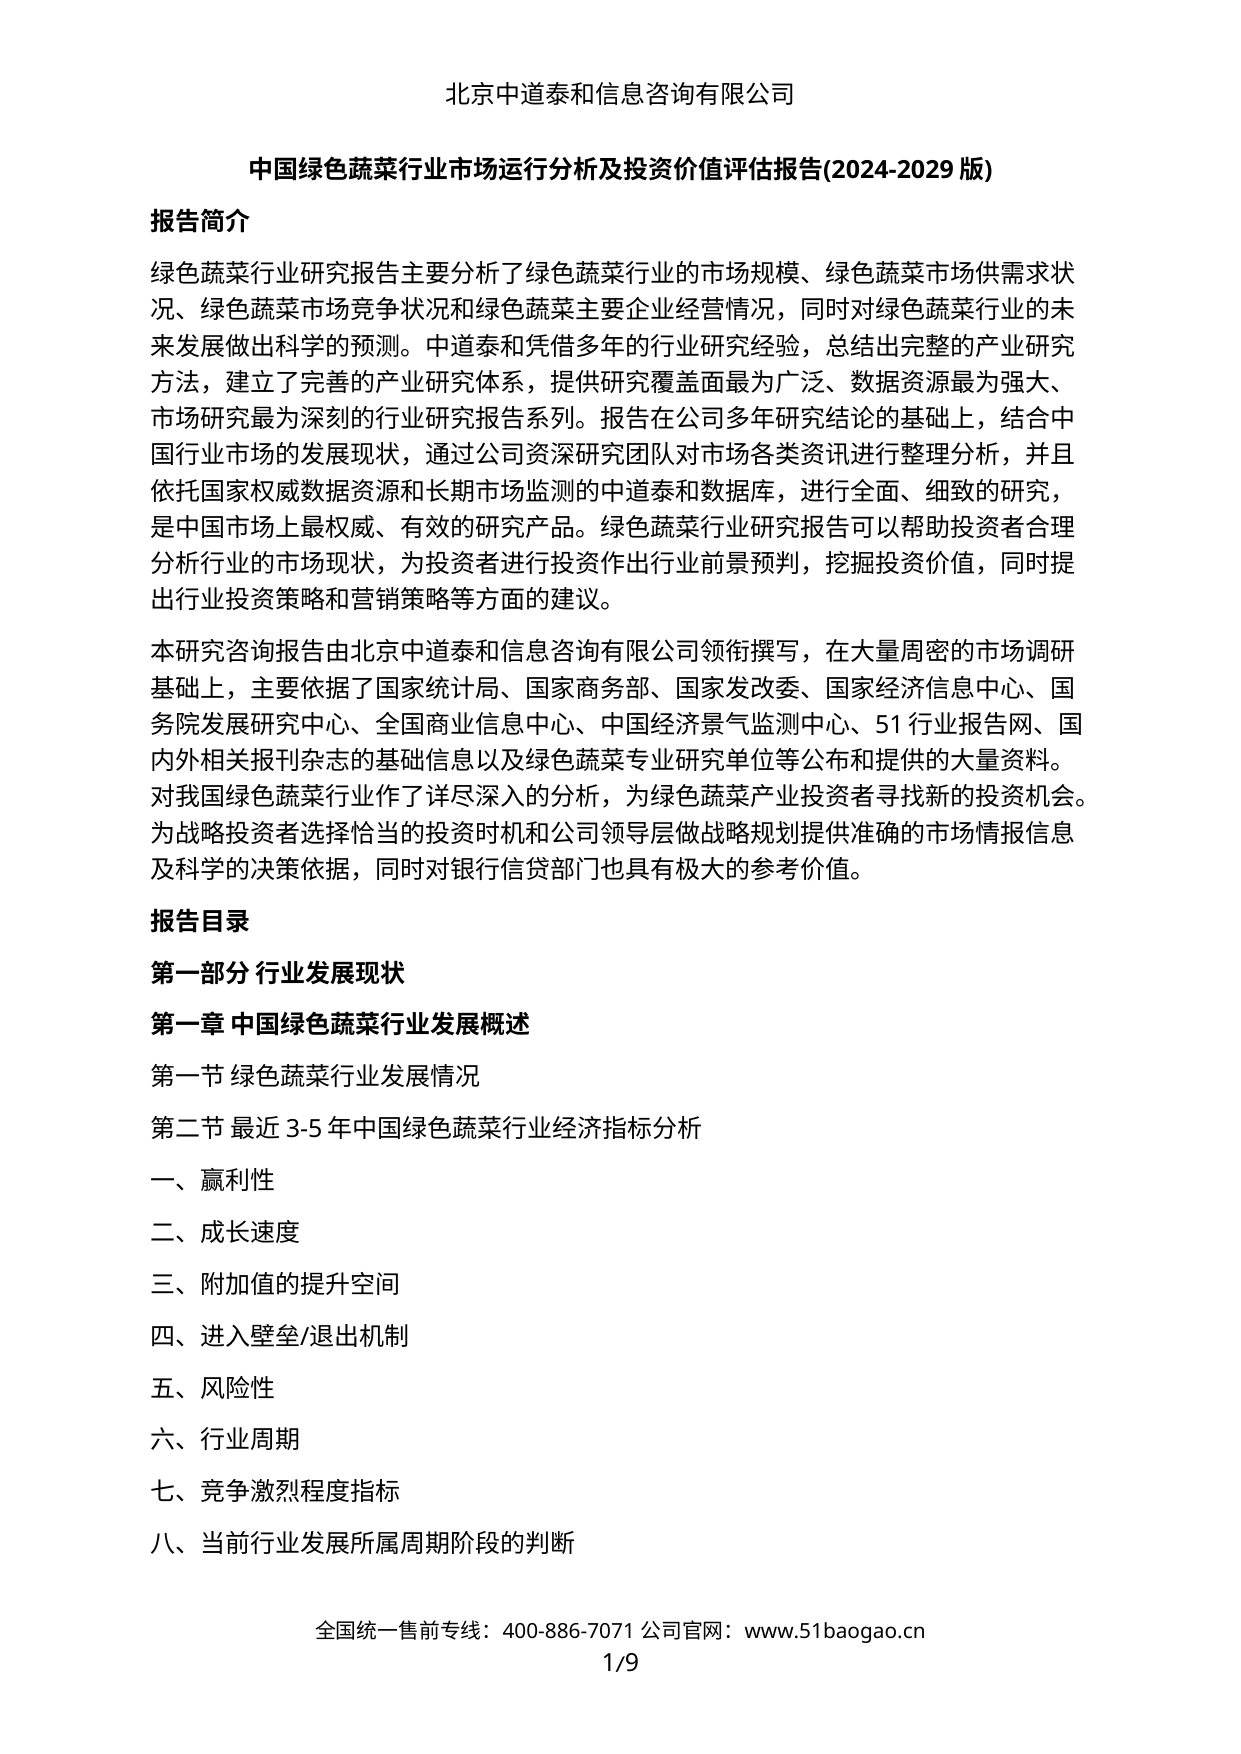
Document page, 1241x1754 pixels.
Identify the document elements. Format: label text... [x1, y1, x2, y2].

text 第二节 最近3-5年中国绿色蔬菜行业经济指标分析 [150, 1109, 1090, 1145]
text 本研究咨询报告由北京中道泰和信息咨询有限公司领衔撰写，在大量周密的市场调研基础上，主要依据了国家统计局、国家商务部、国家发改委、国家经济信息中心、国务院发展研究中心、全国商业信息中心、中国经济景气监测中心、51行业报告网、国内外相关报刊杂志的基础信息以及绿色蔬菜专业研究单位等公布和提供的大量资料。对我国绿色蔬菜行业作了详尽深入的分析，为绿色蔬菜产业投资者寻找新的投资机会。为战略投资者选择恰当的投资时机和公司领导层做战略规划提供准确的市场情报信息及科学的决策依据，同时对银行信贷部门也具有极大的参考价值。 [150, 632, 1090, 886]
text 绿色蔬菜行业研究报告主要分析了绿色蔬菜行业的市场规模、绿色蔬菜市场供需求状况、绿色蔬菜市场竞争状况和绿色蔬菜主要企业经营情况，同时对绿色蔬菜行业的未来发展做出科学的预测。中道泰和凭借多年的行业研究经验，总结出完整的产业研究方法，建立了完善的产业研究体系，提供研究覆盖面最为广泛、数据资源最为强大、市场研究最为深刻的行业研究报告系列。报告在公司多年研究结论的基础上，结合中国行业市场的发展现状，通过公司资深研究团队对市场各类资讯进行整理分析，并且依托国家权威数据资源和长期市场监测的中道泰和数据库，进行全面、细致的研究，是中国市场上最权威、有效的研究产品。绿色蔬菜行业研究报告可以帮助投资者合理分析行业的市场现状，为投资者进行投资作出行业前景预判，挖掘投资价值，同时提出行业投资策略和营销策略等方面的建议。 [150, 254, 1090, 616]
text 第一节 绿色蔬菜行业发展情况 [150, 1057, 1090, 1093]
text 中国绿色蔬菜行业市场运行分析及投资价值评估报告(2024-2029版) [150, 150, 1090, 186]
text 第一章 中国绿色蔬菜行业发展概述 [150, 1005, 1090, 1041]
text 六、行业周期 [150, 1420, 1090, 1456]
text 五、风险性 [150, 1368, 1090, 1404]
text 八、当前行业发展所属周期阶段的判断 [150, 1524, 1090, 1560]
text 报告简介 [150, 202, 1090, 238]
text 二、成长速度 [150, 1212, 1090, 1249]
text 第一部分 行业发展现状 [150, 953, 1090, 989]
text 报告目录 [150, 901, 1090, 937]
text 七、竞争激烈程度指标 [150, 1472, 1090, 1508]
text 四、进入壁垒/退出机制 [150, 1316, 1090, 1352]
text 三、附加值的提升空间 [150, 1264, 1090, 1301]
text 一、赢利性 [150, 1161, 1090, 1197]
